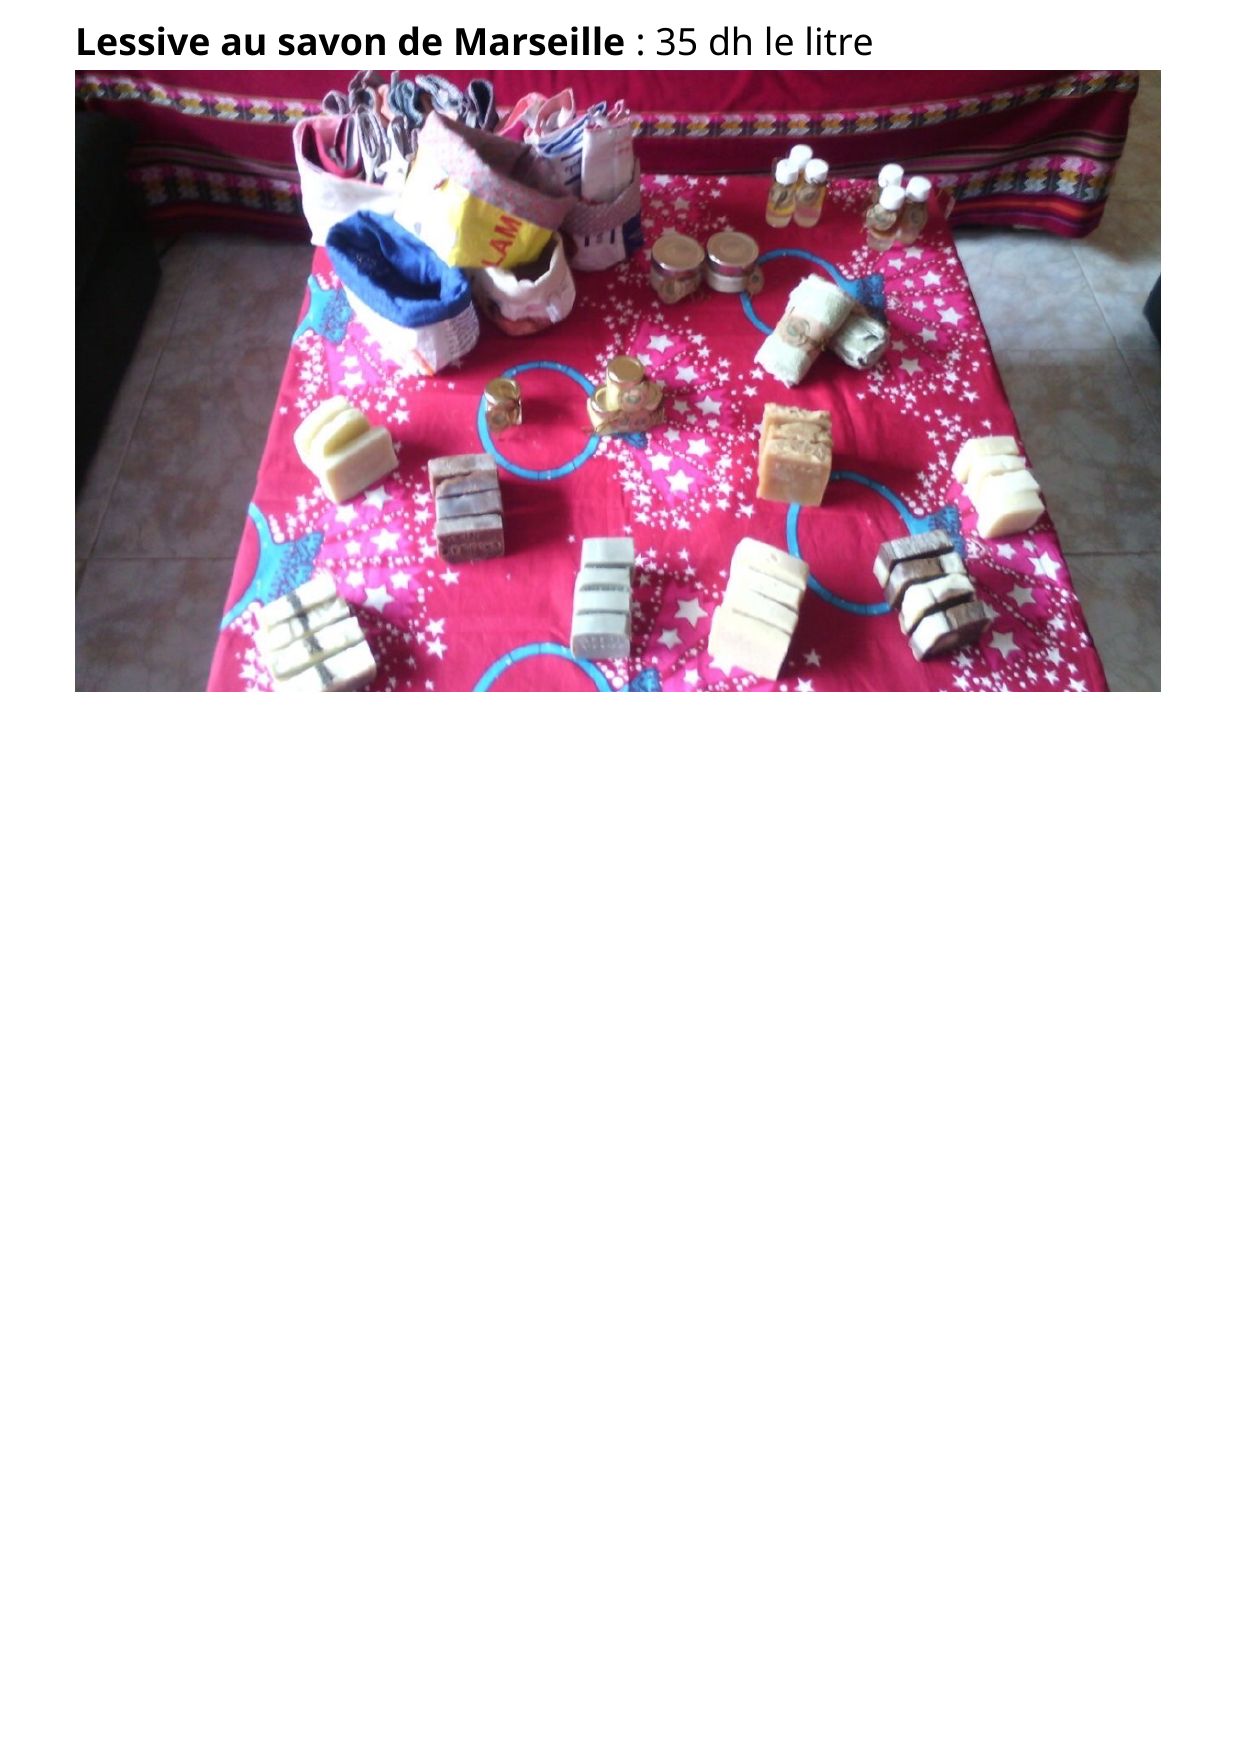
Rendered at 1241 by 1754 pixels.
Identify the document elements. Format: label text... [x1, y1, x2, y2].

picture [75, 70, 1161, 692]
